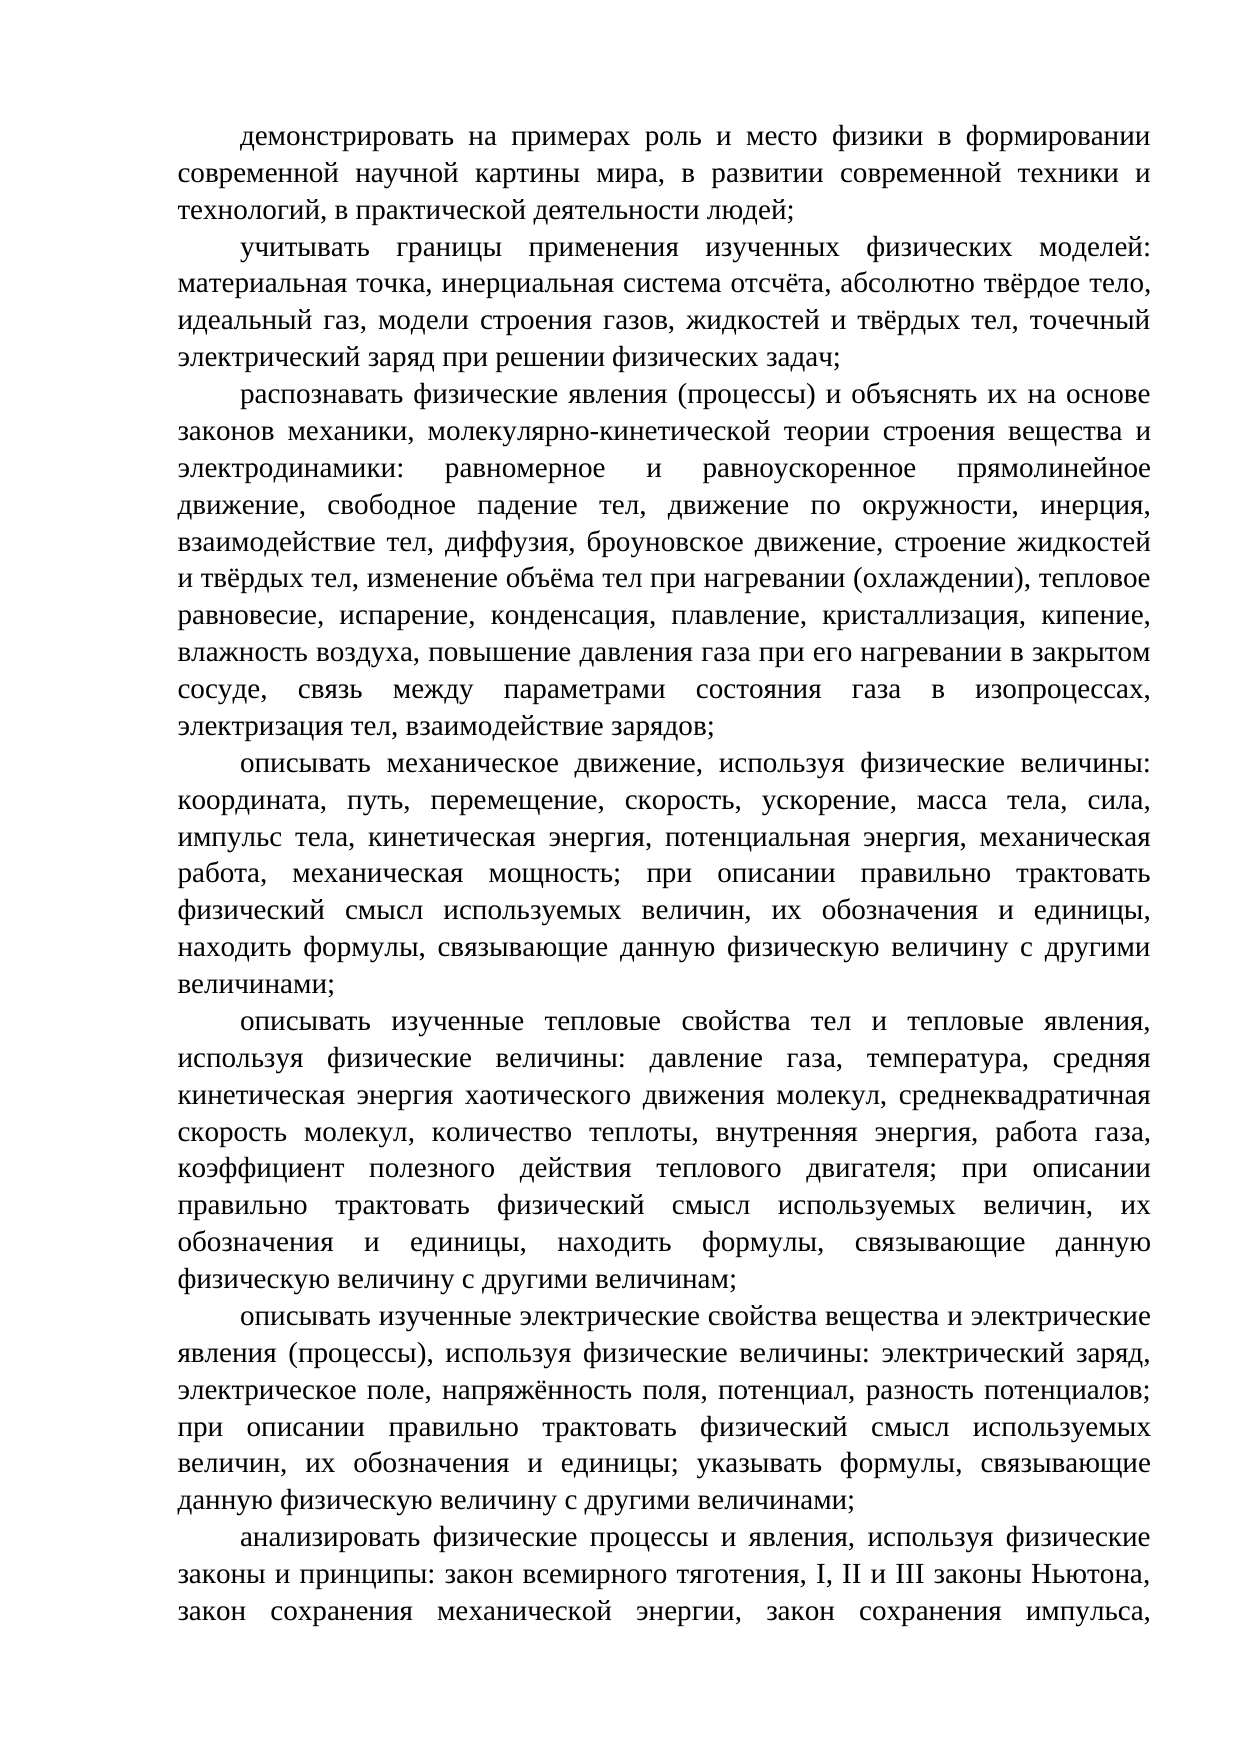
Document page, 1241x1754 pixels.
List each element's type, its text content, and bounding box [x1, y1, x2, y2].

text демонстрировать на примерах роль и место физики в формировании современной научной картины мира, в развитии современной техники и технологий, в практической деятельности людей; [177, 118, 1152, 225]
text описывать изученные электрические свойства вещества и электрические явления (процессы), используя физические величины: электрический заряд, электрическое поле, напряжённость поля, потенциал, разность потенциалов; при описании правильно трактовать физический смысл используемых величин, их обозначения и единицы; указывать формулы, связывающие данную физическую величину с другими величинами; [177, 1298, 1152, 1516]
text учитывать границы применения изученных физических моделей: материальная точка, инерциальная система отсчёта, абсолютно твёрдое тело, идеальный газ, модели строения газов, жидкостей и твёрдых тел, точечный электрический заряд при решении физических задач; [177, 229, 1152, 373]
text распознавать физические явления (процессы) и объяснять их на основе законов механики, молекулярно-кинетической теории строения вещества и электродинамики: равномерное и равноускоренное прямолинейное движение, свободное падение тел, движение по окружности, инерция, взаимодействие тел, диффузия, броуновское движение, строение жидкостей и твёрдых тел, изменение объёма тел при нагревании (охлаждении), тепловое равновесие, испарение, конденсация, плавление, кристаллизация, кипение, влажность воздуха, повышение давления газа при его нагревании в закрытом сосуде, связь между параметрами состояния газа в изопроцессах, электризация тел, взаимодействие зарядов; [177, 376, 1152, 742]
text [177, 1519, 1152, 1627]
text описывать изученные тепловые свойства тел и тепловые явления, используя физические величины: давление газа, температура, средняя кинетическая энергия хаотического движения молекул, среднеквадратичная скорость молекул, количество теплоты, внутренняя энергия, работа газа, коэффициент полезного действия теплового двигателя; при описании правильно трактовать физический смысл используемых величин, их обозначения и единицы, находить формулы, связывающие данную физическую величину с другими величинам; [177, 1003, 1152, 1295]
text описывать механическое движение, используя физические величины: координата, путь, перемещение, скорость, ускорение, масса тела, сила, импульс тела, кинетическая энергия, потенциальная энергия, механическая работа, механическая мощность; при описании правильно трактовать физический смысл используемых величин, их обозначения и единицы, находить формулы, связывающие данную физическую величину с другими величинами; [177, 745, 1152, 1000]
